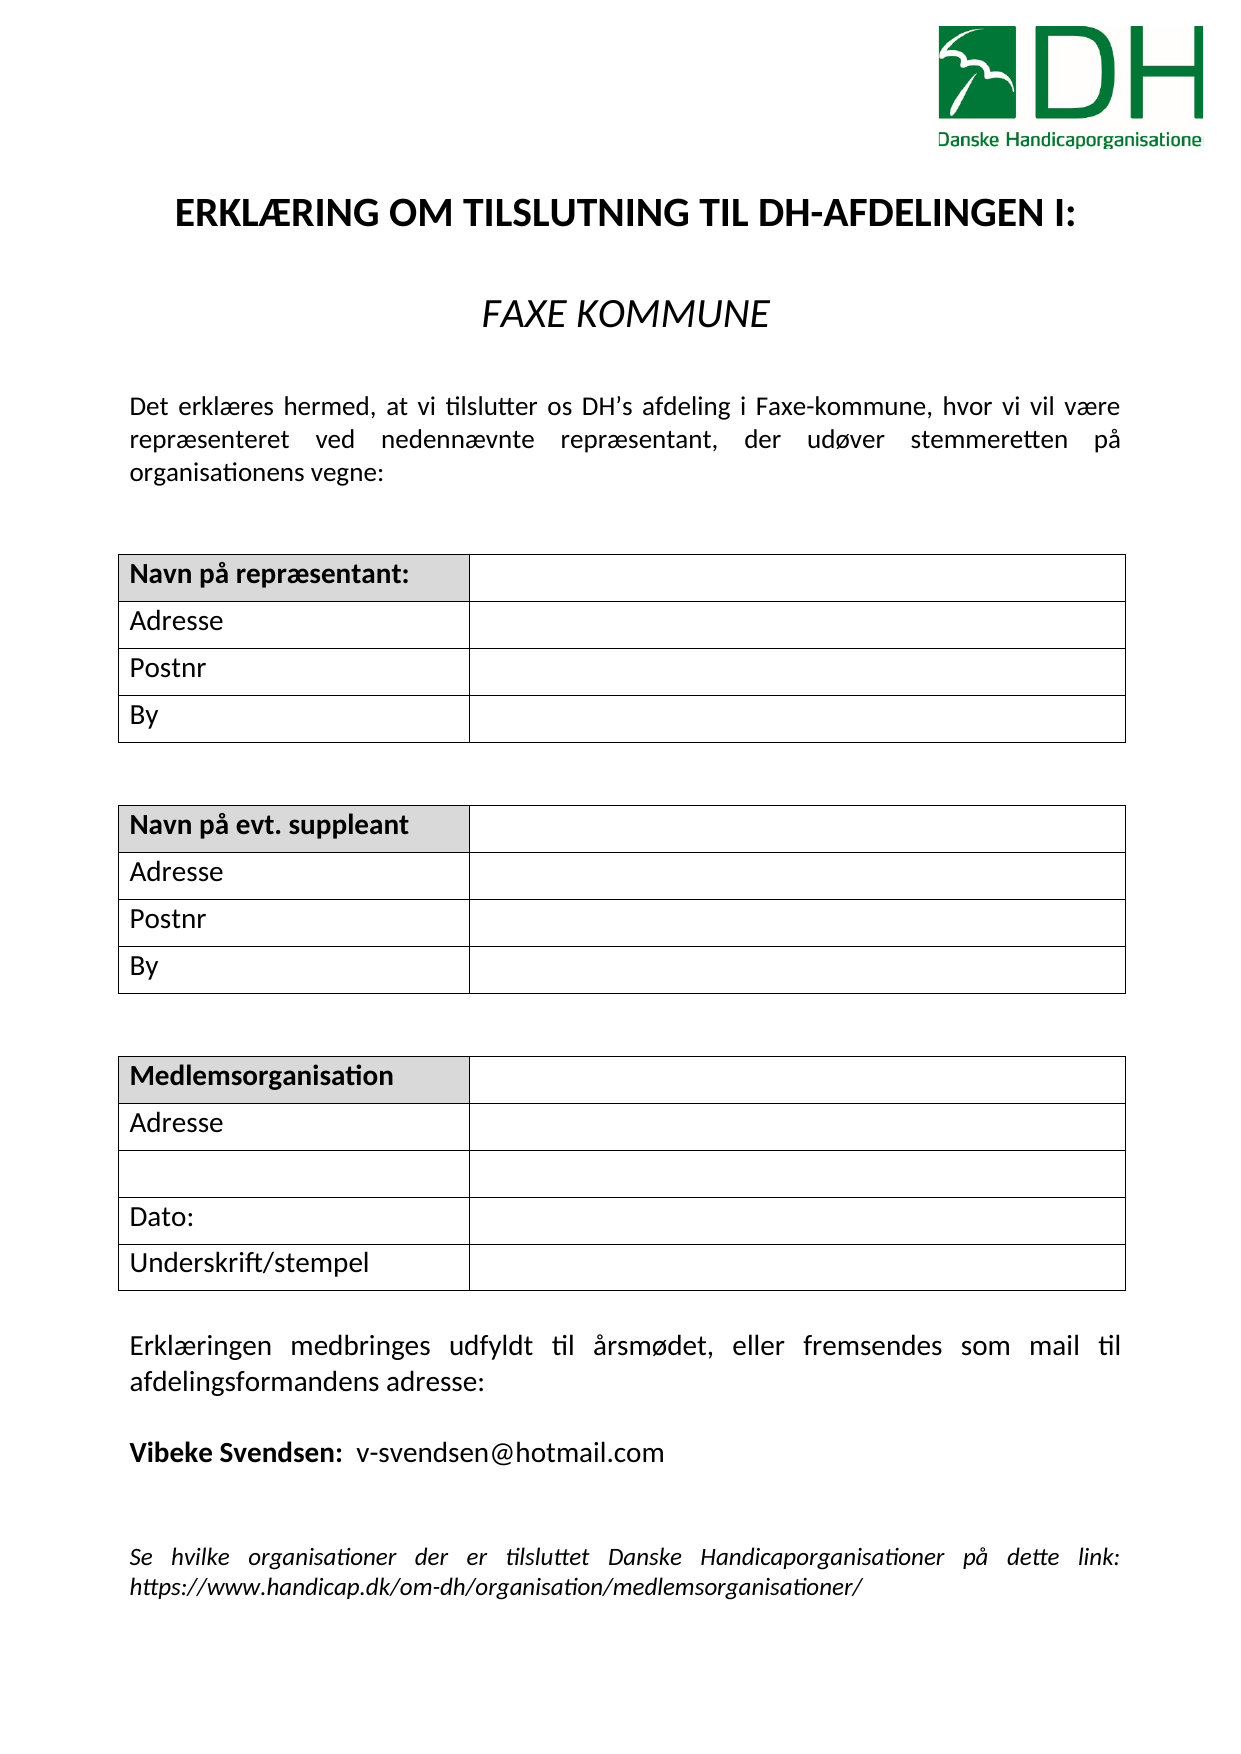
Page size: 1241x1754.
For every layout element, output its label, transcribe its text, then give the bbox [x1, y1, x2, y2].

table_cell [470, 900, 1125, 946]
table_cell [119, 1151, 469, 1197]
table_cell [470, 947, 1125, 993]
table_header Navn på evt. suppleant [119, 806, 469, 852]
text ERKLÆRING OM TILSLUTNING TIL DH-AFDELINGEN I: [129, 186, 1122, 237]
table_cell Adresse [119, 853, 469, 899]
table_cell [470, 602, 1125, 648]
text Det erklæres hermed, at vi tilslutter os DH’s afdeling i Faxe-kommune, hvor vi vil være repræsenteret ved nedennævnte repræsentant, der udøver stemmeretten på organisationens vegne: [129, 389, 1122, 488]
table_header Medlemsorganisation [119, 1057, 469, 1103]
table_cell [470, 1245, 1125, 1290]
table_cell Postnr [119, 900, 469, 946]
text FAXE KOMMUNE [129, 287, 1122, 338]
table_cell [470, 696, 1125, 742]
table_cell [470, 1104, 1125, 1150]
table_header [470, 806, 1125, 852]
picture [937, 26, 1203, 148]
table_cell Adresse [119, 602, 469, 648]
table_cell Underskrift/stempel [119, 1245, 469, 1290]
table_cell Postnr [119, 649, 469, 695]
table_cell [470, 1198, 1125, 1243]
table_cell [470, 1151, 1125, 1197]
table_header [470, 555, 1125, 601]
table_header Navn på repræsentant: [119, 555, 469, 601]
table_cell Dato: [119, 1198, 469, 1243]
text Erklæringen medbringes udfyldt til årsmødet, eller fremsendes som mail til afdelingsformandens adresse: Vibeke Svendsen: v-svendsen@hotmail.com [129, 1327, 1122, 1469]
table_cell Adresse [119, 1104, 469, 1150]
table_cell By [119, 947, 469, 993]
table_header [470, 1057, 1125, 1103]
table_cell [470, 649, 1125, 695]
table_cell [470, 853, 1125, 899]
table_cell By [119, 696, 469, 742]
text Se hvilke organisationer der er tilsluttet Danske Handicaporganisationer på dette link: https://www.handicap.dk/om-dh/organisation/medlemsorganisationer/ [129, 1541, 1122, 1602]
